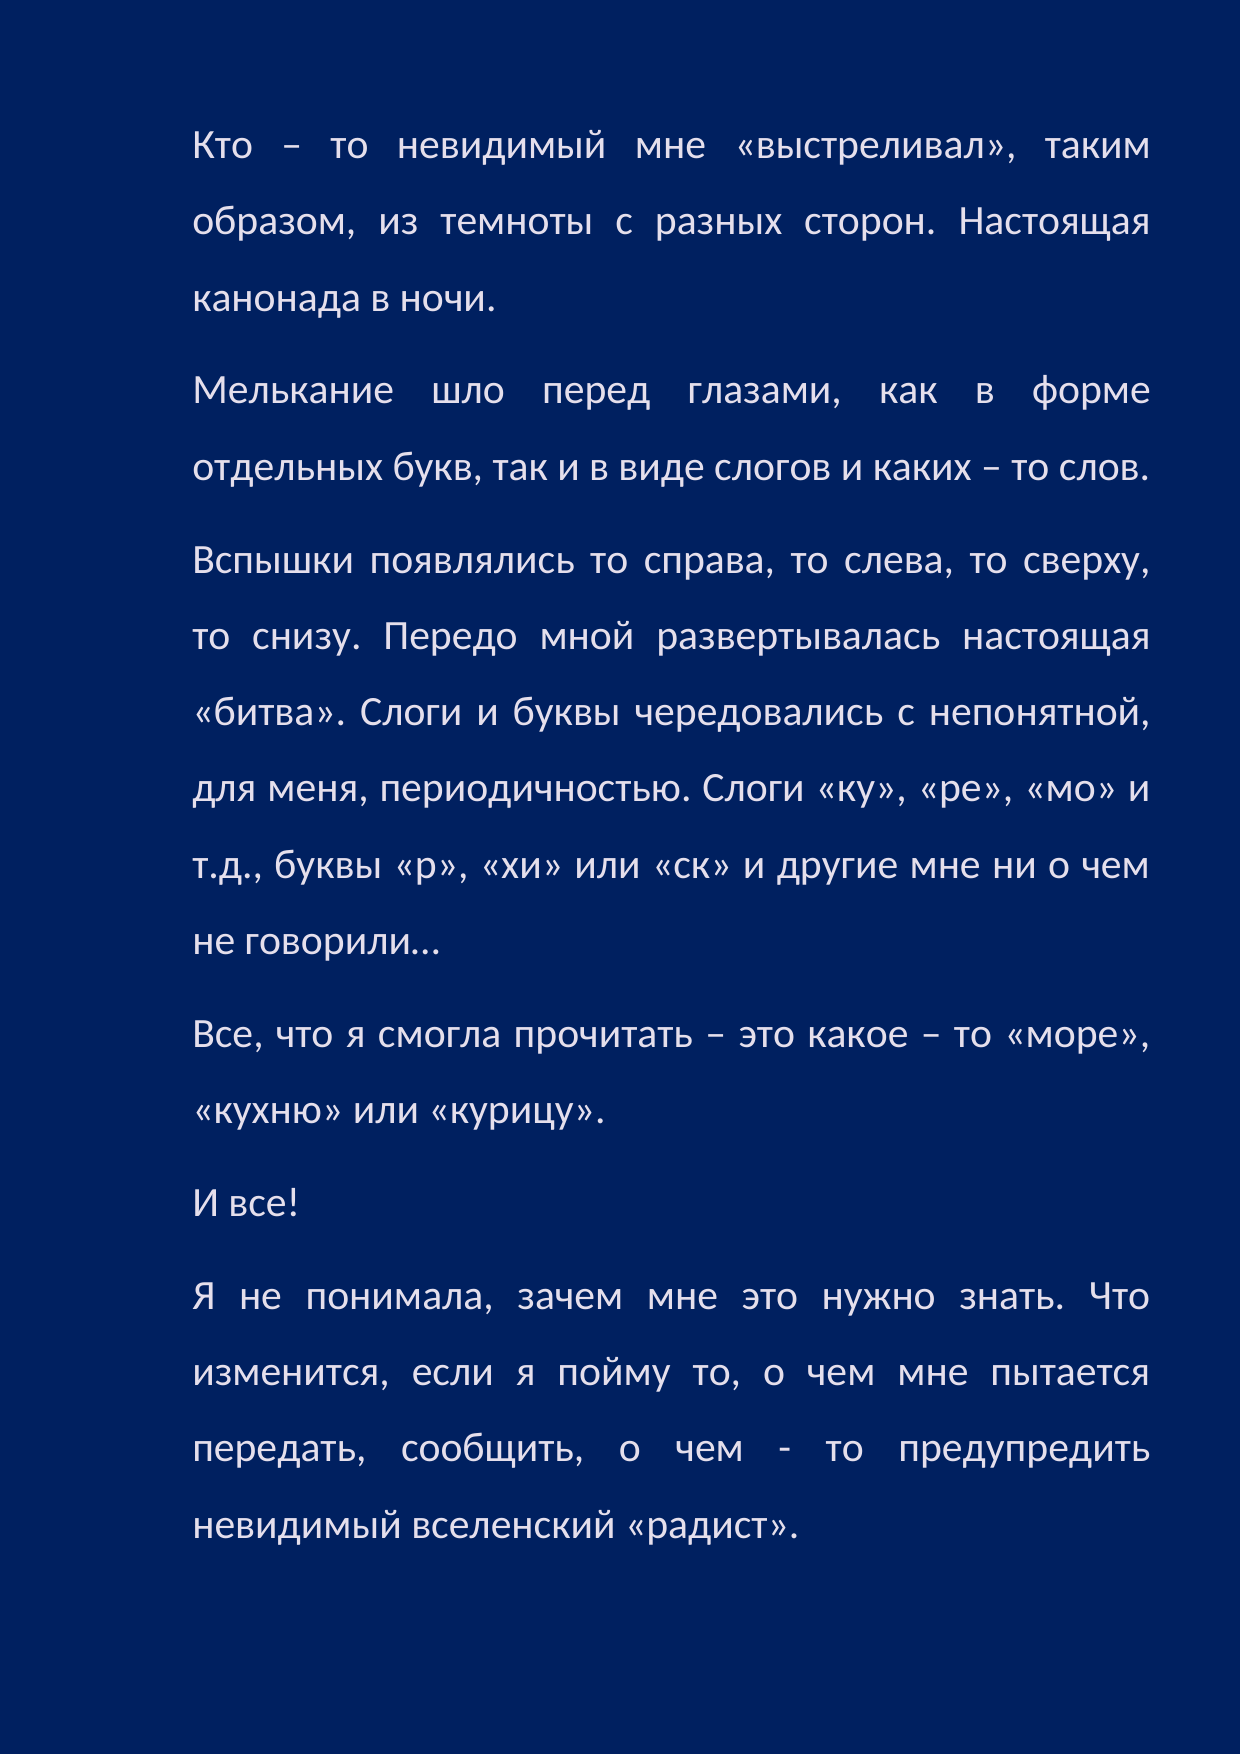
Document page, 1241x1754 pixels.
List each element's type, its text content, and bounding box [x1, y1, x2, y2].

text Вспышки появлялись то справа, то слева, то сверху, то снизу. Передо мной развертывалась настоящая «битва». Слоги и буквы чередовались с непонятной, для меня, периодичностью. Слоги «ку», «ре», «мо» и т.д., буквы «р», «хи» или «ск» и другие мне ни о чем не говорили… [192, 533, 1152, 965]
text Все, что я смогла прочитать – это какое – то «море», «кухню» или «курицу». [192, 1007, 1152, 1134]
text И все! [192, 1176, 1152, 1227]
text Мелькание шло перед глазами, как в форме отдельных букв, так и в виде слогов и каких – то слов. [192, 363, 1152, 491]
text Я не понимала, зачем мне это нужно знать. Что изменится, если я пойму то, о чем мне пытается передать, сообщить, о чем - то предупредить невидимый вселенский «радист». [192, 1269, 1152, 1548]
text Кто – то невидимый мне «выстреливал», таким образом, из темноты с разных сторон. Настоящая канонада в ночи. [192, 118, 1152, 321]
